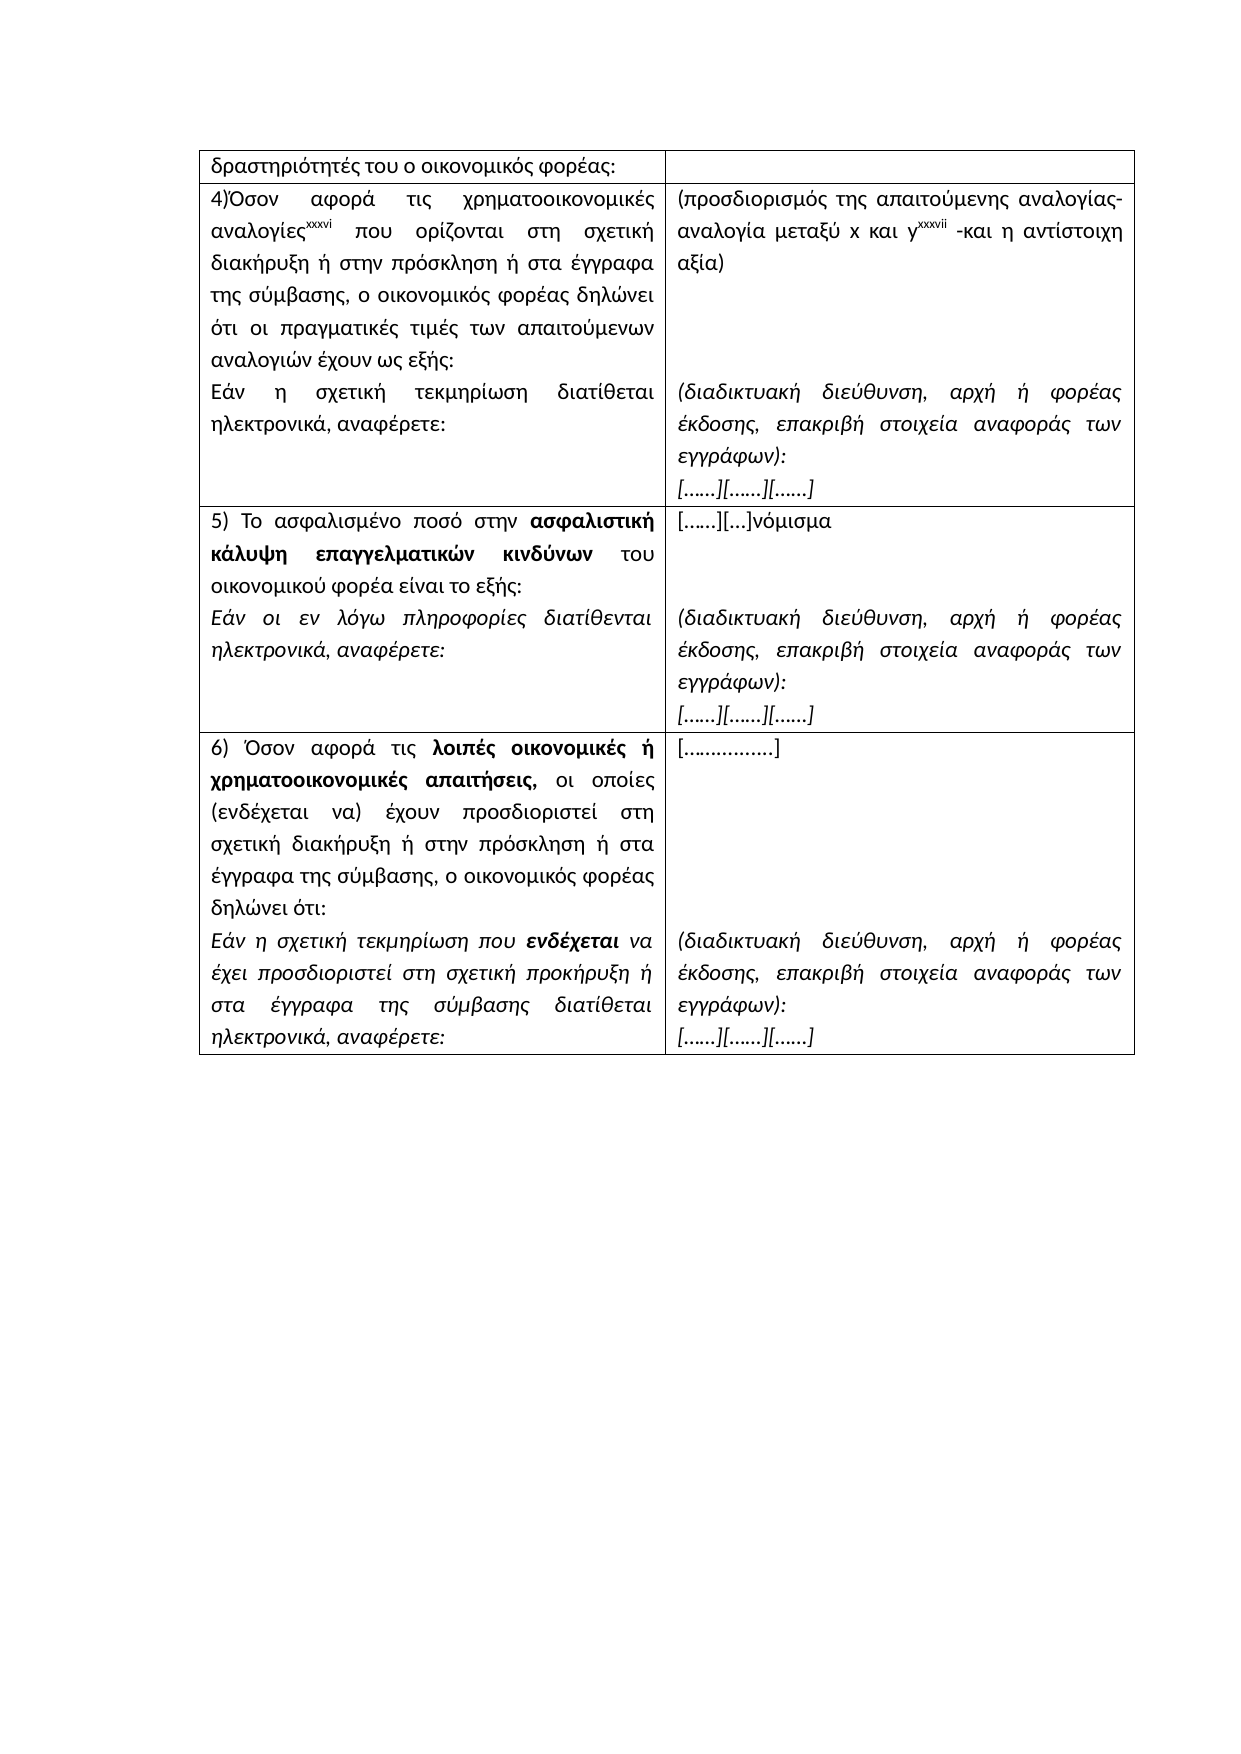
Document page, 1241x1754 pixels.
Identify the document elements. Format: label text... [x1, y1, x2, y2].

table_cell [……][…]νόμισμα (διαδικτυακή διεύθυνση, αρχή ή φορέας έκδοσης, επακριβή στοιχεία αναφοράς των εγγράφων): [……][……][……] [666, 507, 1134, 732]
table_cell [666, 151, 1134, 183]
table_cell 5) Το ασφαλισμένο ποσό στην ασφαλιστική κάλυψη επαγγελματικών κινδύνων του οικονομικού φορέα είναι το εξής: Εάν οι εν λόγω πληροφορίες διατίθενται ηλεκτρονικά, αναφέρετε: [200, 507, 665, 732]
table_cell (προσδιορισμός της απαιτούμενης αναλογίας-αναλογία μεταξύ x και y -και η αντίστοιχη αξία) (διαδικτυακή διεύθυνση, αρχή ή φορέας έκδοσης, επακριβή στοιχεία αναφοράς των εγγράφων): [……][……][……] [666, 184, 1134, 506]
table_cell [……..........] (διαδικτυακή διεύθυνση, αρχή ή φορέας έκδοσης, επακριβή στοιχεία αναφοράς των εγγράφων): [……][……][……] [666, 733, 1134, 1054]
table_cell 4)Όσον αφορά τις χρηματοοικονομικές αναλογίες που ορίζονται στη σχετική διακήρυξη ή στην πρόσκληση ή στα έγγραφα της σύμβασης, ο οικονομικός φορέας δηλώνει ότι οι πραγματικές τιμές των απαιτούμενων αναλογιών έχουν ως εξής: Εάν η σχετική τεκμηρίωση διατίθεται ηλεκτρονικά, αναφέρετε: [200, 184, 665, 506]
table_cell 6) Όσον αφορά τις λοιπές οικονομικές ή χρηματοοικονομικές απαιτήσεις, οι οποίες (ενδέχεται να) έχουν προσδιοριστεί στη σχετική διακήρυξη ή στην πρόσκληση ή στα έγγραφα της σύμβασης, ο οικονομικός φορέας δηλώνει ότι: Εάν η σχετική τεκμηρίωση που ενδέχεται να έχει προσδιοριστεί στη σχετική προκήρυξη ή στα έγγραφα της σύμβασης διατίθεται ηλεκτρονικά, αναφέρετε: [200, 733, 665, 1054]
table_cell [200, 151, 665, 183]
